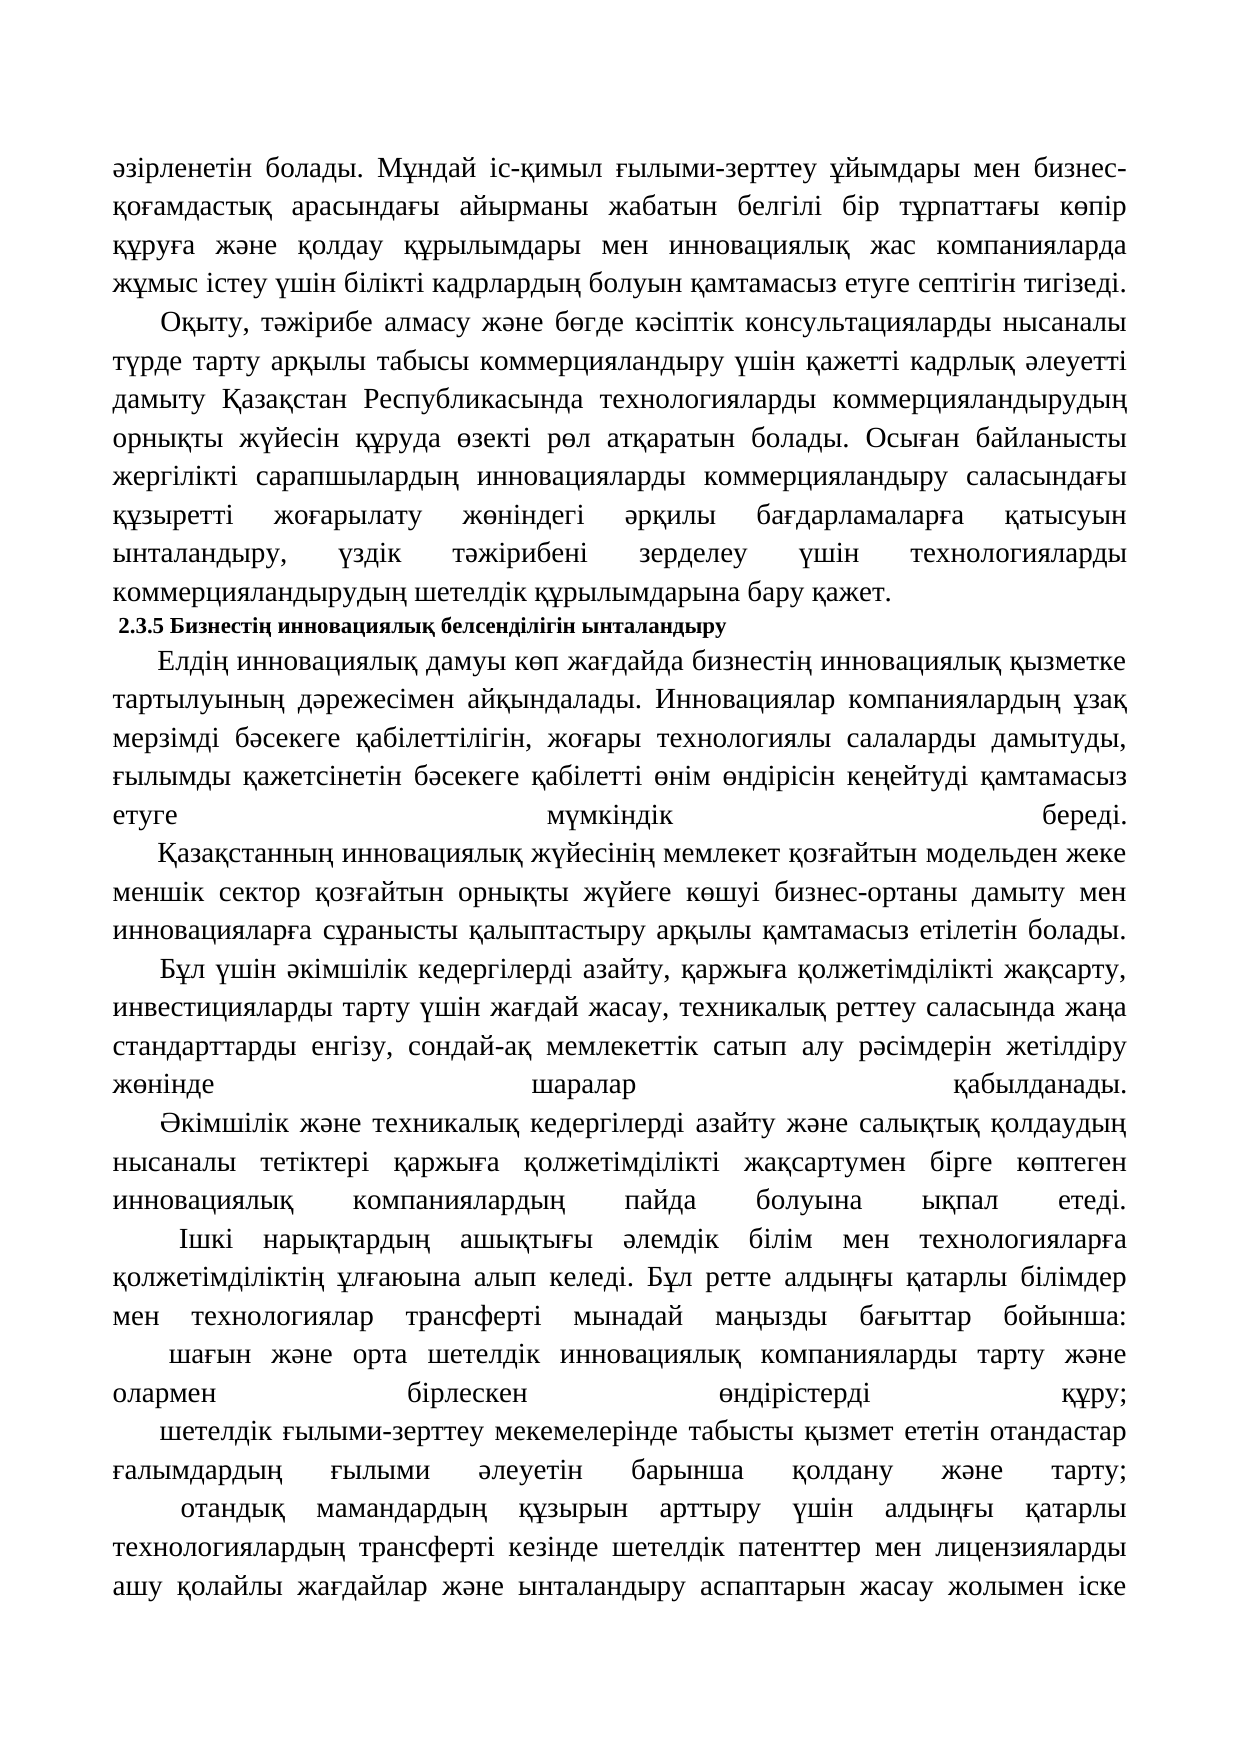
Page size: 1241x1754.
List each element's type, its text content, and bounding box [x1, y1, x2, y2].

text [112, 643, 1128, 1601]
text 2.3.5 Бизнестің инновациялық белсенділігін ынталандыру [112, 612, 1128, 639]
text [112, 150, 1128, 607]
